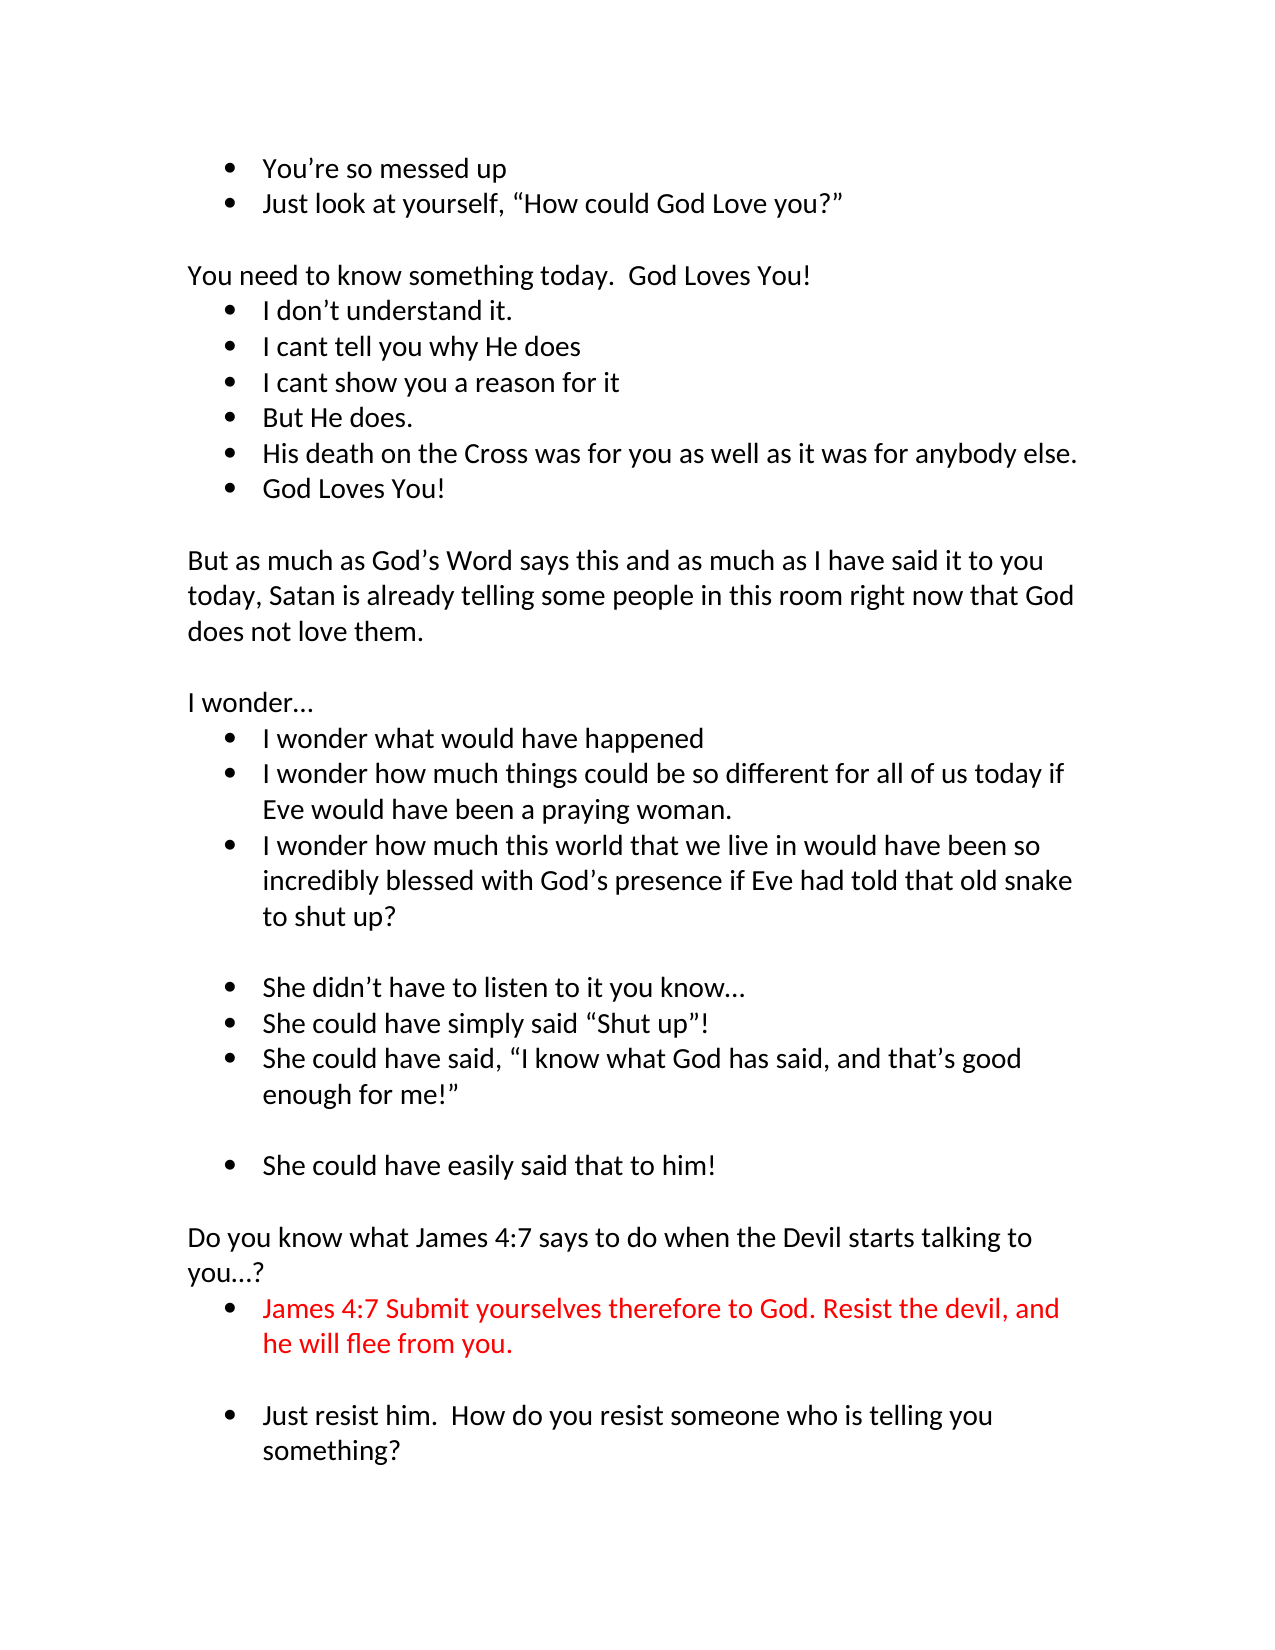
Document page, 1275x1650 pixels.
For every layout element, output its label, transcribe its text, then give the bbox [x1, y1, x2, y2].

list She could have said, “I know what God has said, and that’s good enough for me!” [225, 1041, 1087, 1112]
list I wonder how much this world that we live in would have been so incredibly blessed with God’s presence if Eve had told that old snake to shut up? [225, 827, 1087, 934]
list But He does. [225, 399, 1087, 435]
list James 4:7 Submit yourselves therefore to God. Resist the devil, and he will flee from you. [225, 1290, 1087, 1361]
list His death on the Cross was for you as well as it was for anybody else. [225, 435, 1087, 471]
list I wonder what would have happened [225, 720, 1087, 756]
list You’re so messed up [225, 150, 1087, 186]
text But as much as God’s Word says this and as much as I have said it to you today, Satan is already telling some people in this room right now that God does not love them. [187, 542, 1087, 649]
list I cant tell you why He does [225, 328, 1087, 364]
text Do you know what James 4:7 says to do when the Devil starts talking to you…? [187, 1219, 1087, 1290]
text You need to know something today. God Loves You! [187, 257, 1087, 292]
list God Loves You! [225, 471, 1087, 506]
list I cant show you a reason for it [225, 364, 1087, 399]
list She could have easily said that to him! [225, 1147, 1087, 1183]
list Just resist him. How do you resist someone who is telling you something? [225, 1397, 1087, 1468]
list Just look at yourself, “How could God Love you?” [225, 186, 1087, 221]
list She didn’t have to listen to it you know… [225, 969, 1087, 1005]
list She could have simply said “Shut up”! [225, 1005, 1087, 1041]
list I don’t understand it. [225, 292, 1087, 328]
list I wonder how much things could be so different for all of us today if Eve would have been a praying woman. [225, 756, 1087, 827]
text I wonder… [187, 684, 1087, 720]
